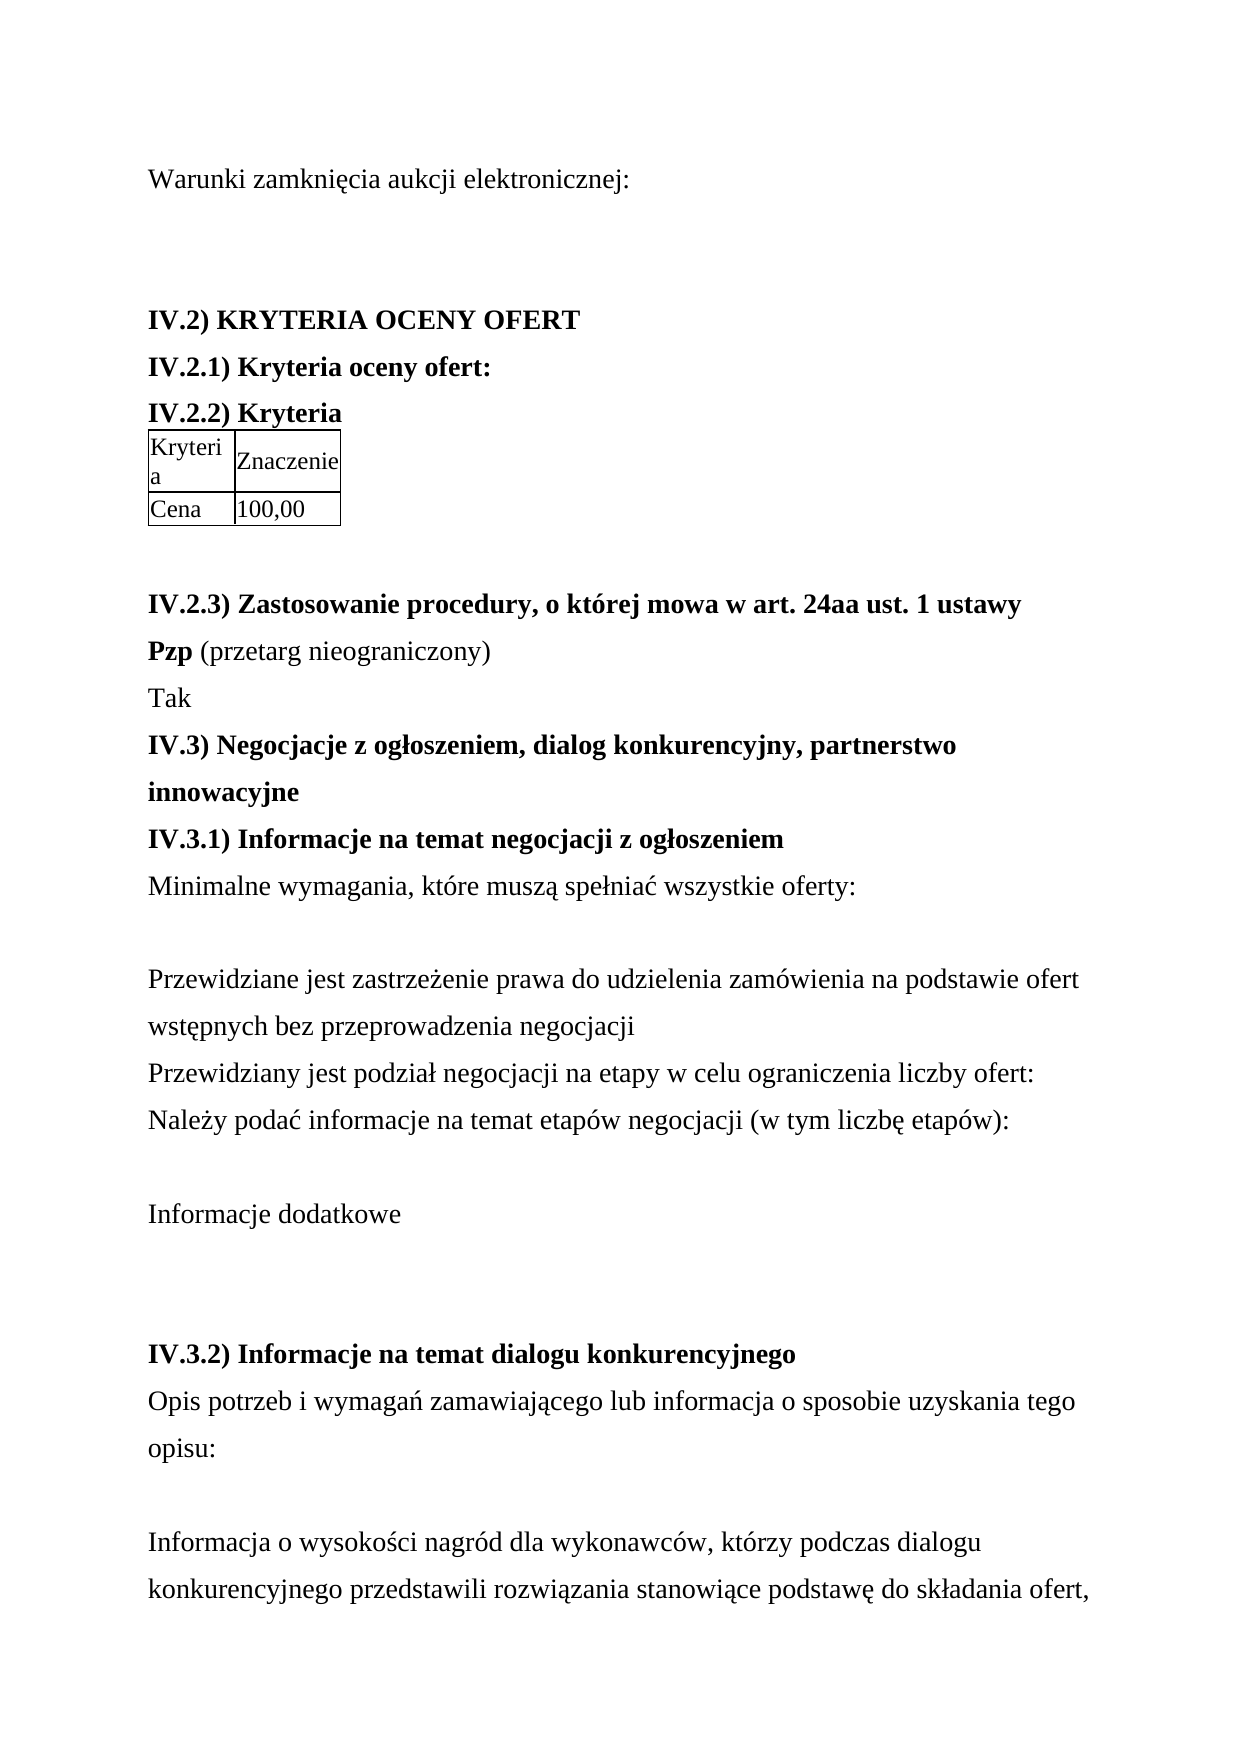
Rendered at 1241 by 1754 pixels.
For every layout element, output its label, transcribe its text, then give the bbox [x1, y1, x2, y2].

table_cell Cena [149, 493, 234, 524]
table_cell 100,00 [236, 493, 340, 524]
text IV.2) KRYTERIA OCENY OFERT IV.2.1) Kryteria oceny ofert: IV.2.2) Kryteria [148, 241, 1093, 429]
table_header Znaczenie [236, 431, 340, 491]
table_header Kryteria [149, 431, 234, 491]
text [148, 148, 1093, 241]
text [148, 526, 1093, 1604]
